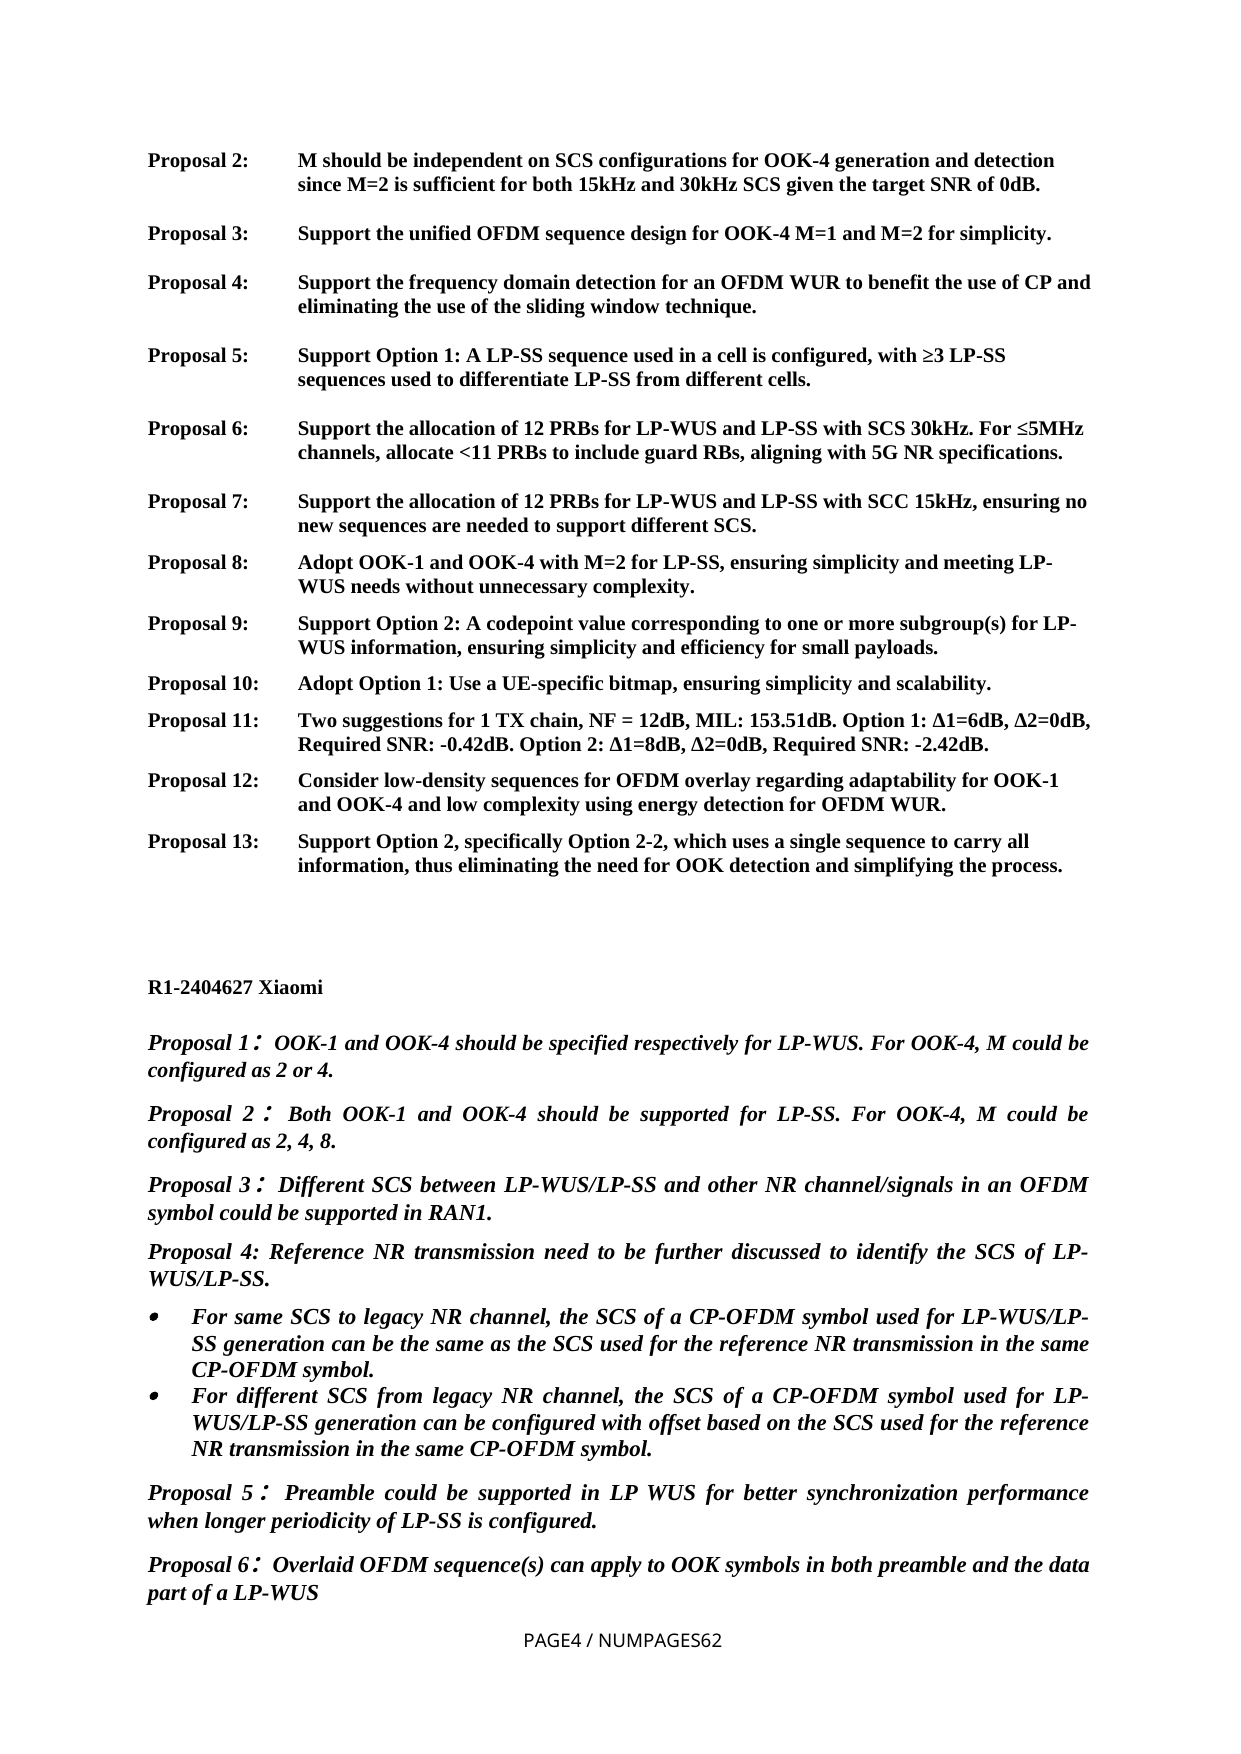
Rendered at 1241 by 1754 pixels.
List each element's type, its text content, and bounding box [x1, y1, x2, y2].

text Proposal 4: Support the frequency domain detection for an OFDM WUR to benefit the use of CP and eliminating the use of the sliding window technique. [148, 270, 1092, 318]
text Proposal 1：OOK-1 and OOK-4 should be specified respectively for LP-WUS. For OOK-4, M could be configured as 2 or 4. [148, 1024, 1092, 1083]
text Proposal 3: Support the unified OFDM sequence design for OOK-4 M=1 and M=2 for simplicity. [148, 221, 1092, 245]
list For different SCS from legacy NR channel, the SCS of a CP-OFDM symbol used for LP-WUS/LP-SS generation can be configured with offset based on the SCS used for the reference NR transmission in the same CP-OFDM symbol. [148, 1382, 1092, 1462]
text R1-2404627 Xiaomi [148, 975, 1092, 999]
text Proposal 2: M should be independent on SCS configurations for OOK-4 generation and detection since M=2 is sufficient for both 15kHz and 30kHz SCS given the target SNR of 0dB. [148, 148, 1092, 196]
text Proposal 5: Support Option 1: A LP-SS sequence used in a cell is configured, with ≥3 LP-SS sequences used to differentiate LP-SS from different cells. [148, 343, 1092, 391]
text Proposal 7: Support the allocation of 12 PRBs for LP-WUS and LP-SS with SCC 15kHz, ensuring no new sequences are needed to support different SCS. [148, 489, 1092, 537]
list For same SCS to legacy NR channel, the SCS of a CP-OFDM symbol used for LP-WUS/LP-SS generation can be the same as the SCS used for the reference NR transmission in the same CP-OFDM symbol. [148, 1303, 1092, 1382]
text Proposal 9: Support Option 2: A codepoint value corresponding to one or more subgroup(s) for LP-WUS information, ensuring simplicity and efficiency for small payloads. [148, 611, 1092, 659]
text Proposal 2：Both OOK-1 and OOK-4 should be supported for LP-SS. For OOK-4, M could be configured as 2, 4, 8. [148, 1095, 1092, 1154]
text Proposal 8: Adopt OOK-1 and OOK-4 with M=2 for LP-SS, ensuring simplicity and meeting LP-WUS needs without unnecessary complexity. [148, 550, 1092, 598]
text Proposal 3：Different SCS between LP-WUS/LP-SS and other NR channel/signals in an OFDM symbol could be supported in RAN1. [148, 1166, 1092, 1226]
text Proposal 13: Support Option 2, specifically Option 2-2, which uses a single sequence to carry all information, thus eliminating the need for OOK detection and simplifying the process. [148, 829, 1092, 877]
text Proposal 5：Preamble could be supported in LP WUS for better synchronization performance when longer periodicity of LP-SS is configured. [148, 1474, 1092, 1534]
text Proposal 12: Consider low-density sequences for OFDM overlay regarding adaptability for OOK-1 and OOK-4 and low complexity using energy detection for OFDM WUR. [148, 768, 1092, 816]
text Proposal 11: Two suggestions for 1 TX chain, NF = 12dB, MIL: 153.51dB. Option 1: Δ1=6dB, Δ2=0dB, Required SNR: -0.42dB. Option 2: Δ1=8dB, Δ2=0dB, Required SNR: -2.42dB. [148, 708, 1092, 756]
text Proposal 4: Reference NR transmission need to be further discussed to identify the SCS of LP-WUS/LP-SS. [148, 1238, 1092, 1291]
text Proposal 6：Overlaid OFDM sequence(s) can apply to OOK symbols in both preamble and the data part of a LP-WUS [148, 1546, 1092, 1606]
text Proposal 6: Support the allocation of 12 PRBs for LP-WUS and LP-SS with SCS 30kHz. For ≤5MHz channels, allocate <11 PRBs to include guard RBs, aligning with 5G NR specifications. [148, 416, 1092, 464]
text Proposal 10: Adopt Option 1: Use a UE-specific bitmap, ensuring simplicity and scalability. [148, 671, 1092, 695]
